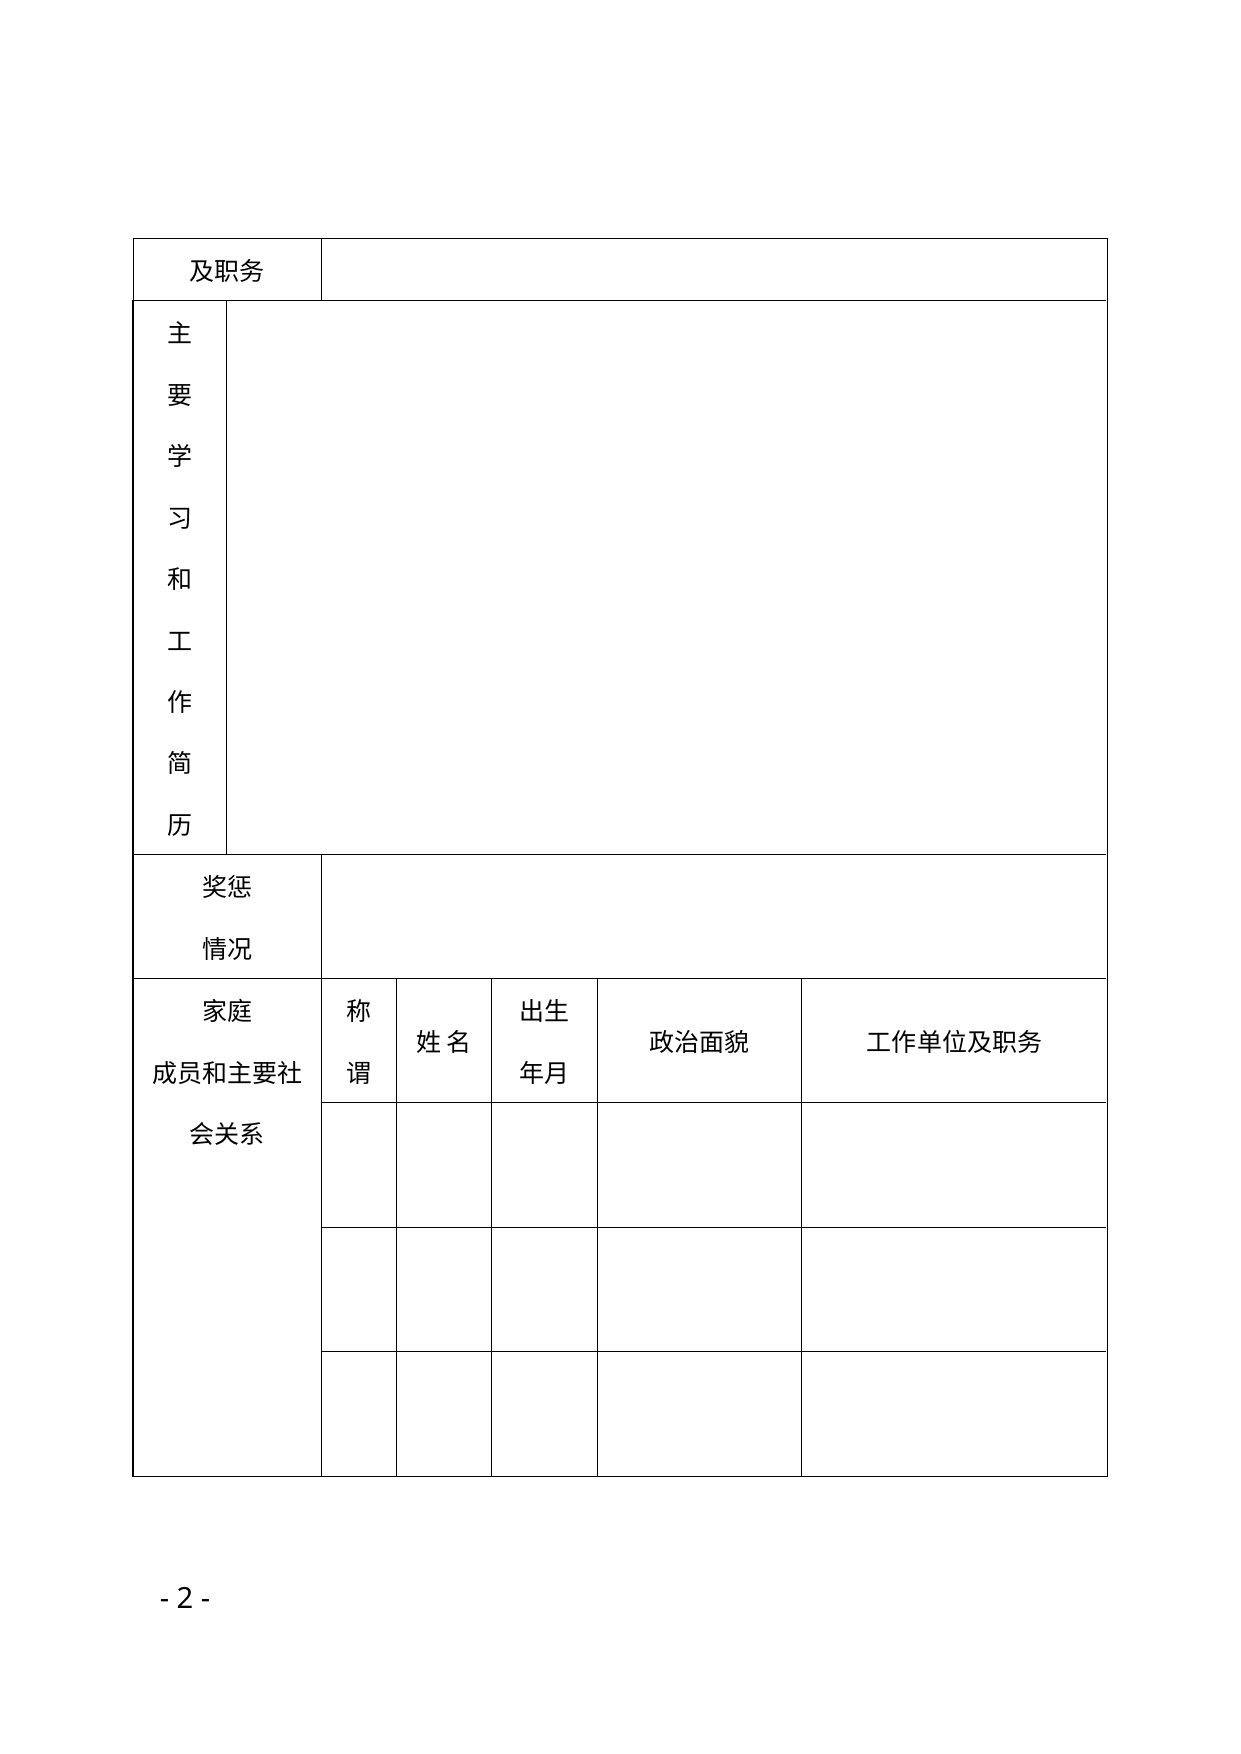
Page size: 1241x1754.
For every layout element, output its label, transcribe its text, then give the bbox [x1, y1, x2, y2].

table_cell [397, 1228, 491, 1351]
table_cell [492, 1103, 597, 1227]
table_cell 出生 年月 [492, 979, 597, 1102]
table_cell [227, 300, 1107, 854]
table_cell [598, 1103, 801, 1227]
table_cell [397, 1352, 491, 1476]
table_cell [322, 1352, 396, 1476]
table_cell [397, 1103, 491, 1227]
table_cell [492, 1228, 597, 1351]
table_cell [802, 1227, 1107, 1351]
table_cell 家庭 成员和主要社会关系 [134, 979, 321, 1476]
table_cell [802, 1351, 1107, 1476]
table_cell 主 要 学 习 和 工 作 简 历 [134, 301, 226, 854]
table_cell [322, 1103, 396, 1227]
table_cell 政治面貌 [598, 979, 801, 1102]
table_cell 称 谓 [322, 979, 396, 1102]
table_cell 工作单位及职务 [802, 978, 1107, 1102]
table_cell [492, 1352, 597, 1476]
table_cell 姓 名 [397, 979, 491, 1102]
table_cell 奖惩 情况 [134, 855, 321, 978]
table_cell [322, 239, 1107, 300]
table_cell [322, 1228, 396, 1351]
table_cell [322, 854, 1107, 978]
table_cell [598, 1352, 801, 1476]
table_cell [598, 1228, 801, 1351]
table_cell [802, 1102, 1107, 1227]
table_cell 现党组织名称及职务 [134, 239, 321, 300]
